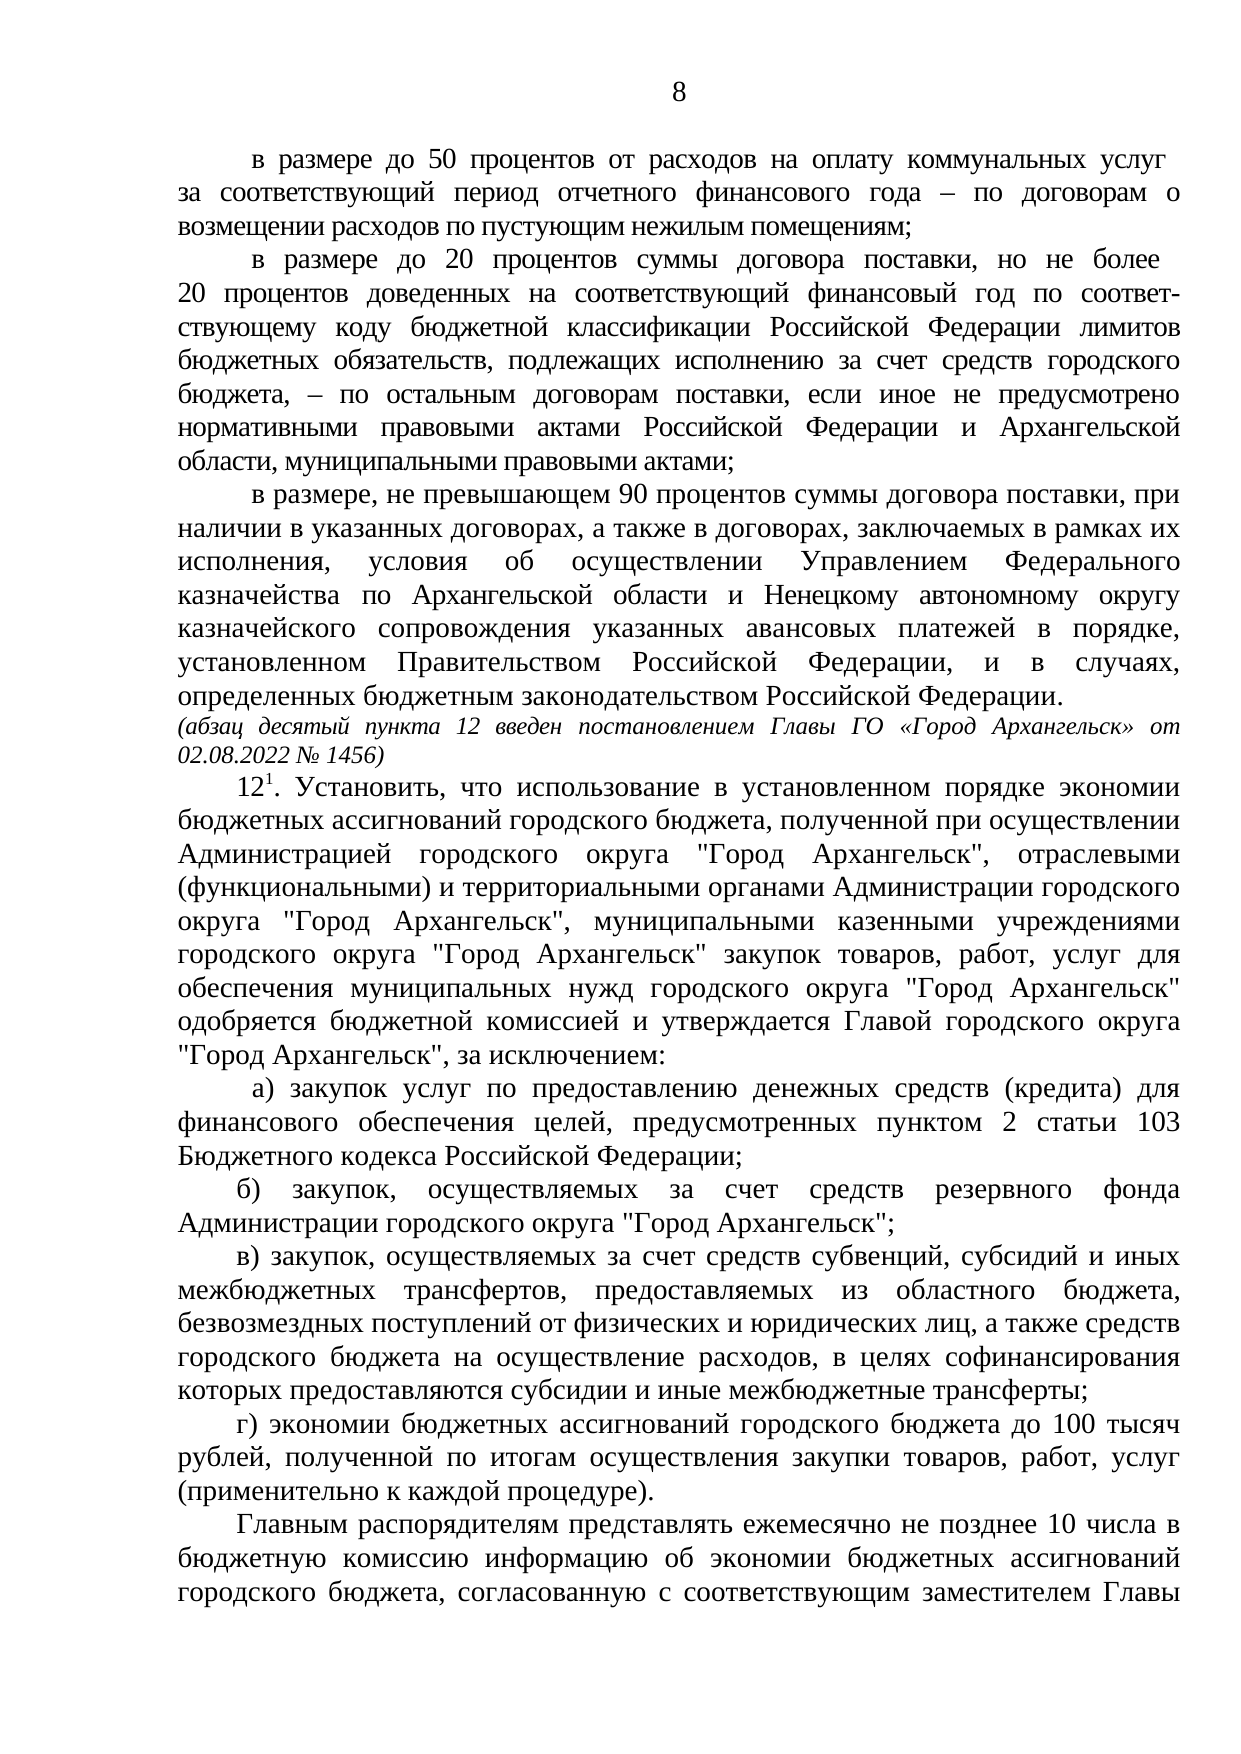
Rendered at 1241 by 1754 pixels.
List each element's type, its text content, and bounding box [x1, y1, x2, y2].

text б) закупок, осуществляемых за счет средств резервного фонда Администрации городского округа "Город Архангельск"; [177, 1171, 1181, 1238]
text г) экономии бюджетных ассигнований городского бюджета до 100 тысяч рублей, полученной по итогам осуществления закупки товаров, работ, услуг (применительно к каждой процедуре). [177, 1406, 1181, 1507]
text (абзац десятый пункта 12 введен постановлением Главы ГО «Город Архангельск» от 02.08.2022 № 1456) [177, 711, 1181, 769]
text в размере до 50 процентов от расходов на оплату коммунальных услуг за соответствующий период отчетного финансового года – по договорам о возмещении расходов по пустующим нежилым помещениям; [177, 141, 1181, 242]
text 121. Установить, что использование в установленном порядке экономии бюджетных ассигнований городского бюджета, полученной при осуществлении Администрацией городского округа "Город Архангельск", отраслевыми (функциональными) и территориальными органами Администрации городского округа "Город Архангельск", муниципальными казенными учреждениями городского округа "Город Архангельск" закупок товаров, работ, услуг для обеспечения муниципальных нужд городского округа "Город Архангельск" одобряется бюджетной комиссией и утверждается Главой городского округа "Город Архангельск", за исключением: [177, 769, 1181, 1071]
text в размере, не превышающем 90 процентов суммы договора поставки, при наличии в указанных договорах, а также в договорах, заключаемых в рамках их исполнения, условия об осуществлении Управлением Федерального казначейства по Архангельской области и Ненецкому автономному округу казначейского сопровождения указанных авансовых платежей в порядке, установленном Правительством Российской Федерации, и в случаях, определенных бюджетным законодательством Российской Федерации. [177, 476, 1181, 711]
text в) закупок, осуществляемых за счет средств субвенций, субсидий и иных межбюджетных трансфертов, предоставляемых из областного бюджета, безвозмездных поступлений от физических и юридических лиц, а также средств городского бюджета на осуществление расходов, в целях софинансирования которых предоставляются субсидии и иные межбюджетные трансферты; [177, 1238, 1181, 1406]
text а) закупок услуг по предоставлению денежных средств (кредита) для финансового обеспечения целей, предусмотренных пунктом 2 статьи 103 Бюджетного кодекса Российской Федерации; [177, 1071, 1181, 1171]
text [177, 1507, 1181, 1607]
text в размере до 20 процентов суммы договора поставки, но не более 20 процентов доведенных на соответствующий финансовый год по соответ-ствующему коду бюджетной классификации Российской Федерации лимитов бюджетных обязательств, подлежащих исполнению за счет средств городского бюджета, – по остальным договорам поставки, если иное не предусмотрено нормативными правовыми актами Российской Федерации и Архангельской области, муниципальными правовыми актами; [177, 242, 1181, 476]
